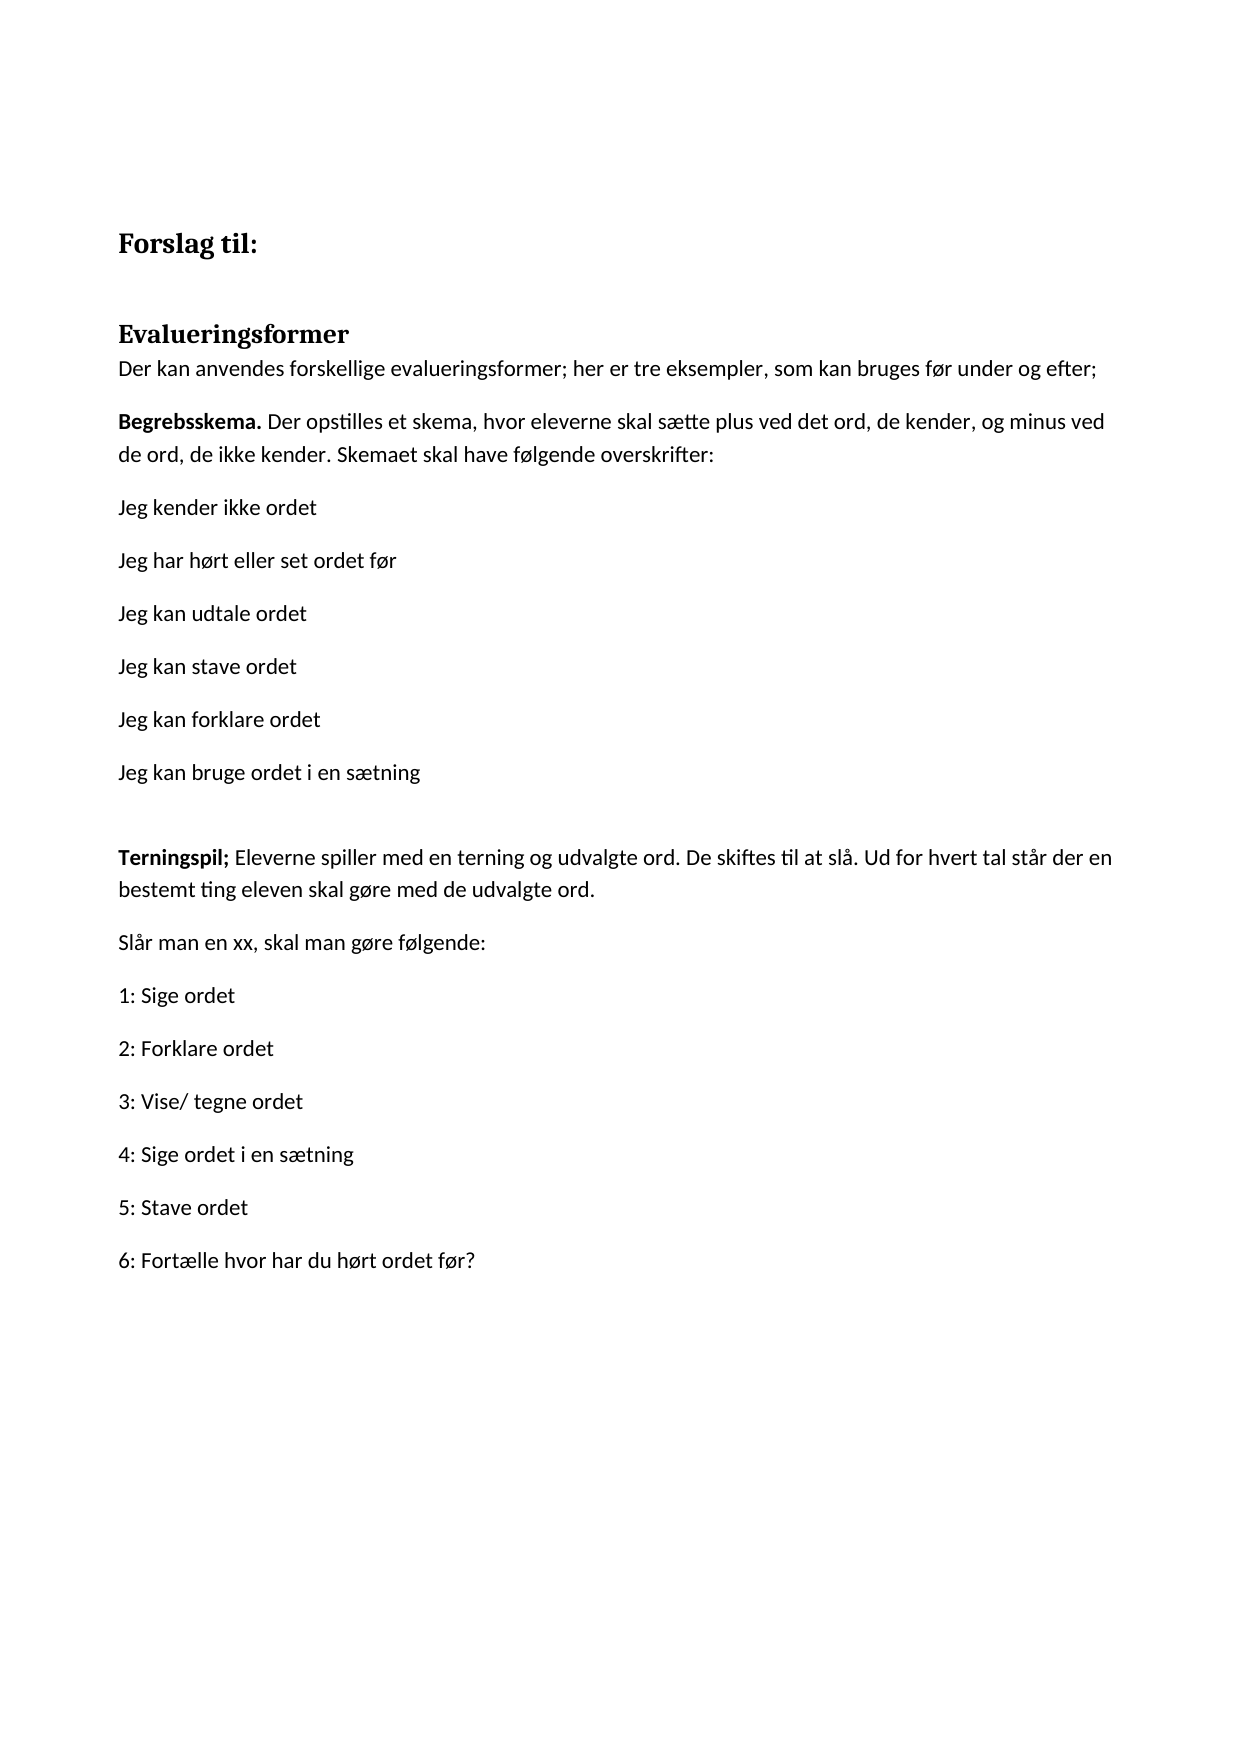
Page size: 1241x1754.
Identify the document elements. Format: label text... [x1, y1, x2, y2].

text 6: Fortælle hvor har du hørt ordet før? [118, 1246, 1122, 1274]
text 3: Vise/ tegne ordet [118, 1087, 1122, 1115]
text Begrebsskema. Der opstilles et skema, hvor eleverne skal sætte plus ved det ord, de kender, og minus ved de ord, de ikke kender. Skemaet skal have følgende overskrifter: [118, 407, 1122, 468]
text Jeg kan bruge ordet i en sætning [118, 758, 1122, 786]
text 2: Forklare ordet [118, 1034, 1122, 1062]
text 1: Sige ordet [118, 981, 1122, 1009]
subtitle Forslag til: [118, 227, 1122, 261]
text 5: Stave ordet [118, 1193, 1122, 1221]
text Der kan anvendes forskellige evalueringsformer; her er tre eksempler, som kan bruges før under og efter; [118, 354, 1122, 382]
text Terningspil; Eleverne spiller med en terning og udvalgte ord. De skiftes til at slå. Ud for hvert tal står der en bestemt ting eleven skal gøre med de udvalgte ord. [118, 811, 1122, 903]
text Jeg kender ikke ordet [118, 493, 1122, 521]
text Jeg kan stave ordet [118, 652, 1122, 680]
text Jeg kan udtale ordet [118, 599, 1122, 627]
subtitle Evalueringsformer [118, 319, 1122, 350]
text Slår man en xx, skal man gøre følgende: [118, 928, 1122, 956]
text Jeg kan forklare ordet [118, 705, 1122, 733]
text 4: Sige ordet i en sætning [118, 1140, 1122, 1168]
text Jeg har hørt eller set ordet før [118, 546, 1122, 574]
